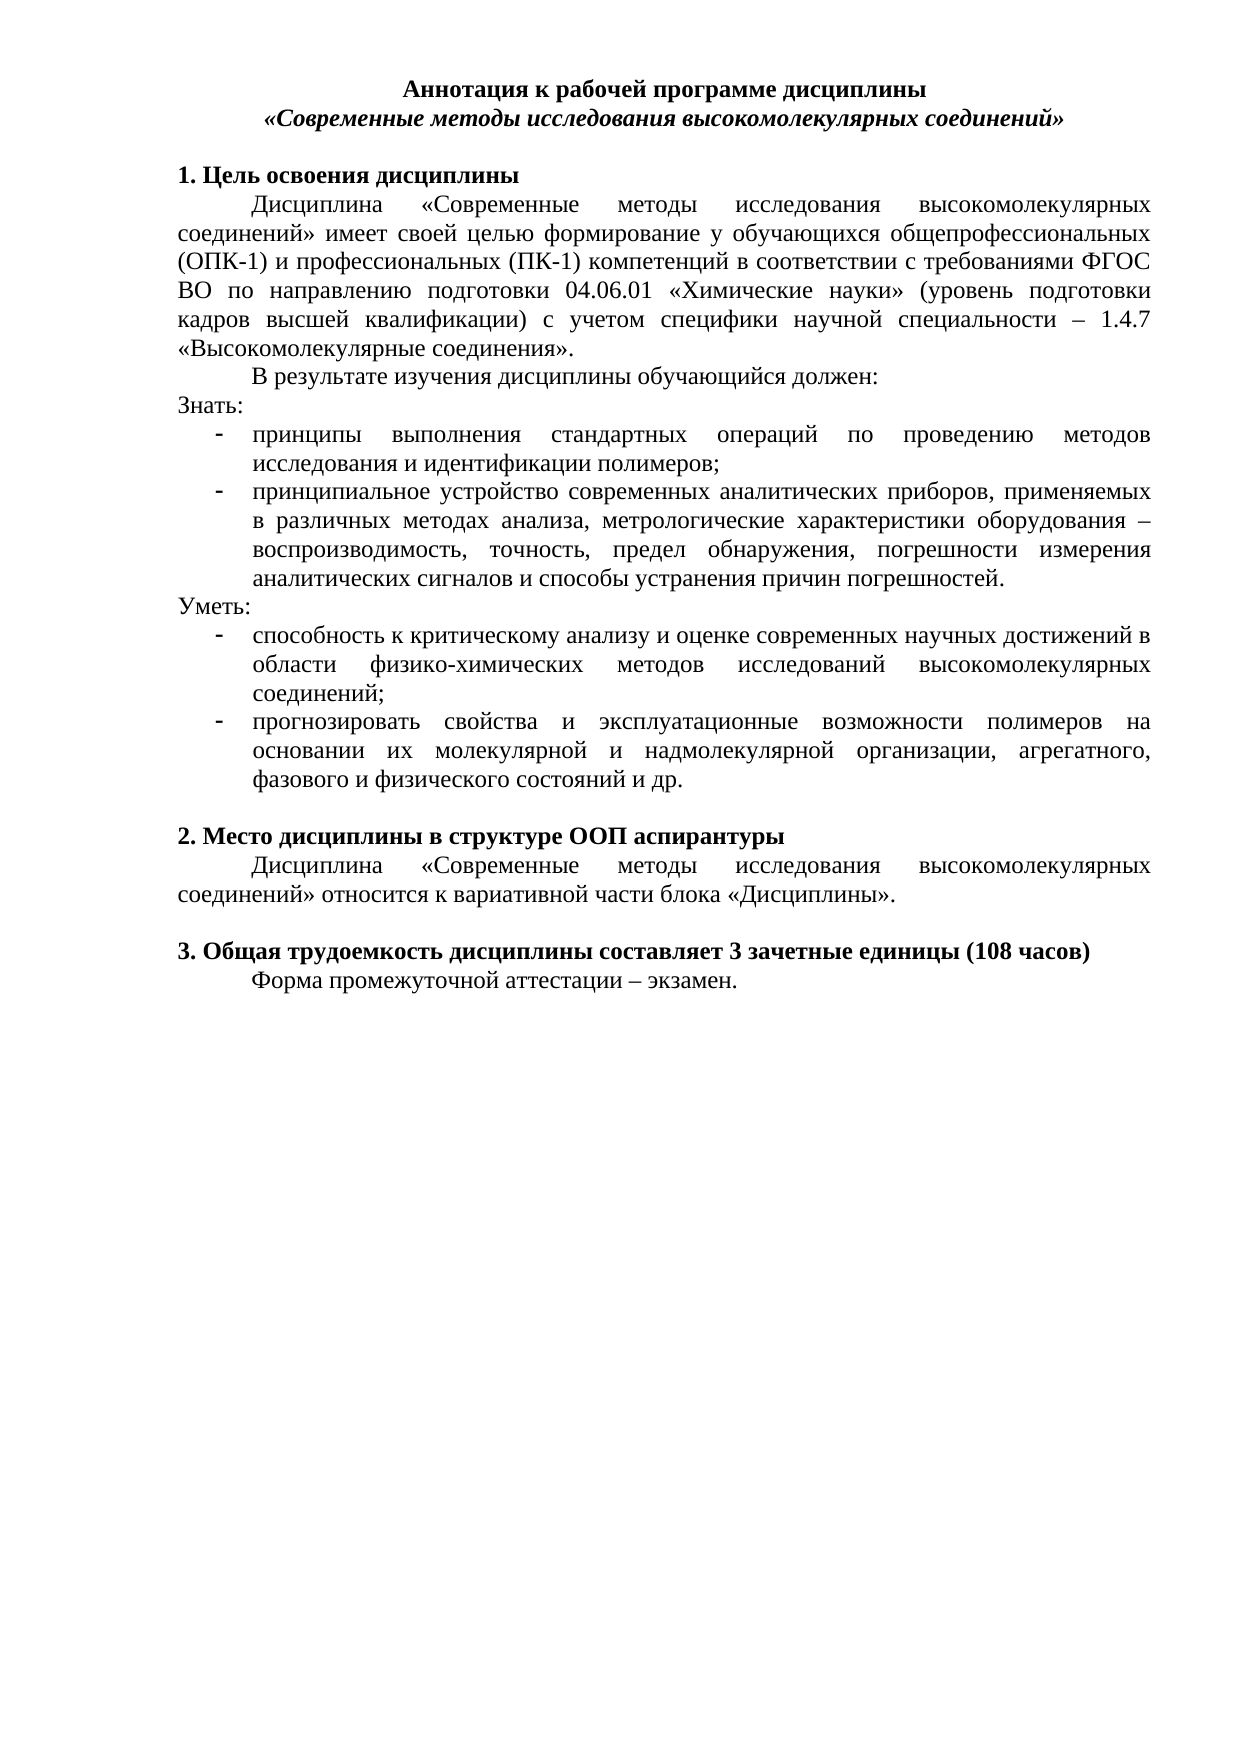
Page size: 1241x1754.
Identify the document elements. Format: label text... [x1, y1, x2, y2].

list прогнозировать свойства и эксплуатационные возможности полимеров на основании их молекулярной и надмолекулярной организации, агрегатного, фазового и физического состояний и др. [215, 706, 1152, 793]
text 3. Общая трудоемкость дисциплины составляет 3 зачетные единицы (108 часов) [177, 936, 1152, 965]
list способность к критическому анализу и оценке современных научных достижений в области физико-химических методов исследований высокомолекулярных соединений; [215, 620, 1152, 706]
text 2. Место дисциплины в структуре ООП аспирантуры [177, 821, 1152, 850]
text Аннотация к рабочей программе дисциплины [177, 74, 1152, 103]
text «Современные методы исследования высокомолекулярных соединений» [177, 103, 1152, 131]
list принципы выполнения стандартных операций по проведению методов исследования и идентификации полимеров; [215, 419, 1152, 476]
text 1. Цель освоения дисциплины [177, 160, 1152, 189]
list принципиальное устройство современных аналитических приборов, применяемых в различных методах анализа, метрологические характеристики оборудования – воспроизводимость, точность, предел обнаружения, погрешности измерения аналитических сигналов и способы устранения причин погрешностей. [215, 476, 1152, 591]
text Форма промежуточной аттестации – экзамен. [177, 965, 1152, 994]
text Знать: [177, 390, 1152, 419]
text Уметь: [177, 591, 1152, 620]
text Дисциплина «Современные методы исследования высокомолекулярных соединений» имеет своей целью формирование у обучающихся общепрофессиональных (ОПК-1) и профессиональных (ПК-1) компетенций в соответствии с требованиями ФГОС ВО по направлению подготовки 04.06.01 «Химические науки» (уровень подготовки кадров высшей квалификации) с учетом специфики научной специальности – 1.4.7 «Высокомолекулярные соединения». [177, 189, 1152, 361]
text В результате изучения дисциплины обучающийся должен: [177, 361, 1152, 390]
text Дисциплина «Современные методы исследования высокомолекулярных соединений» относится к вариативной части блока «Дисциплины». [177, 850, 1152, 908]
